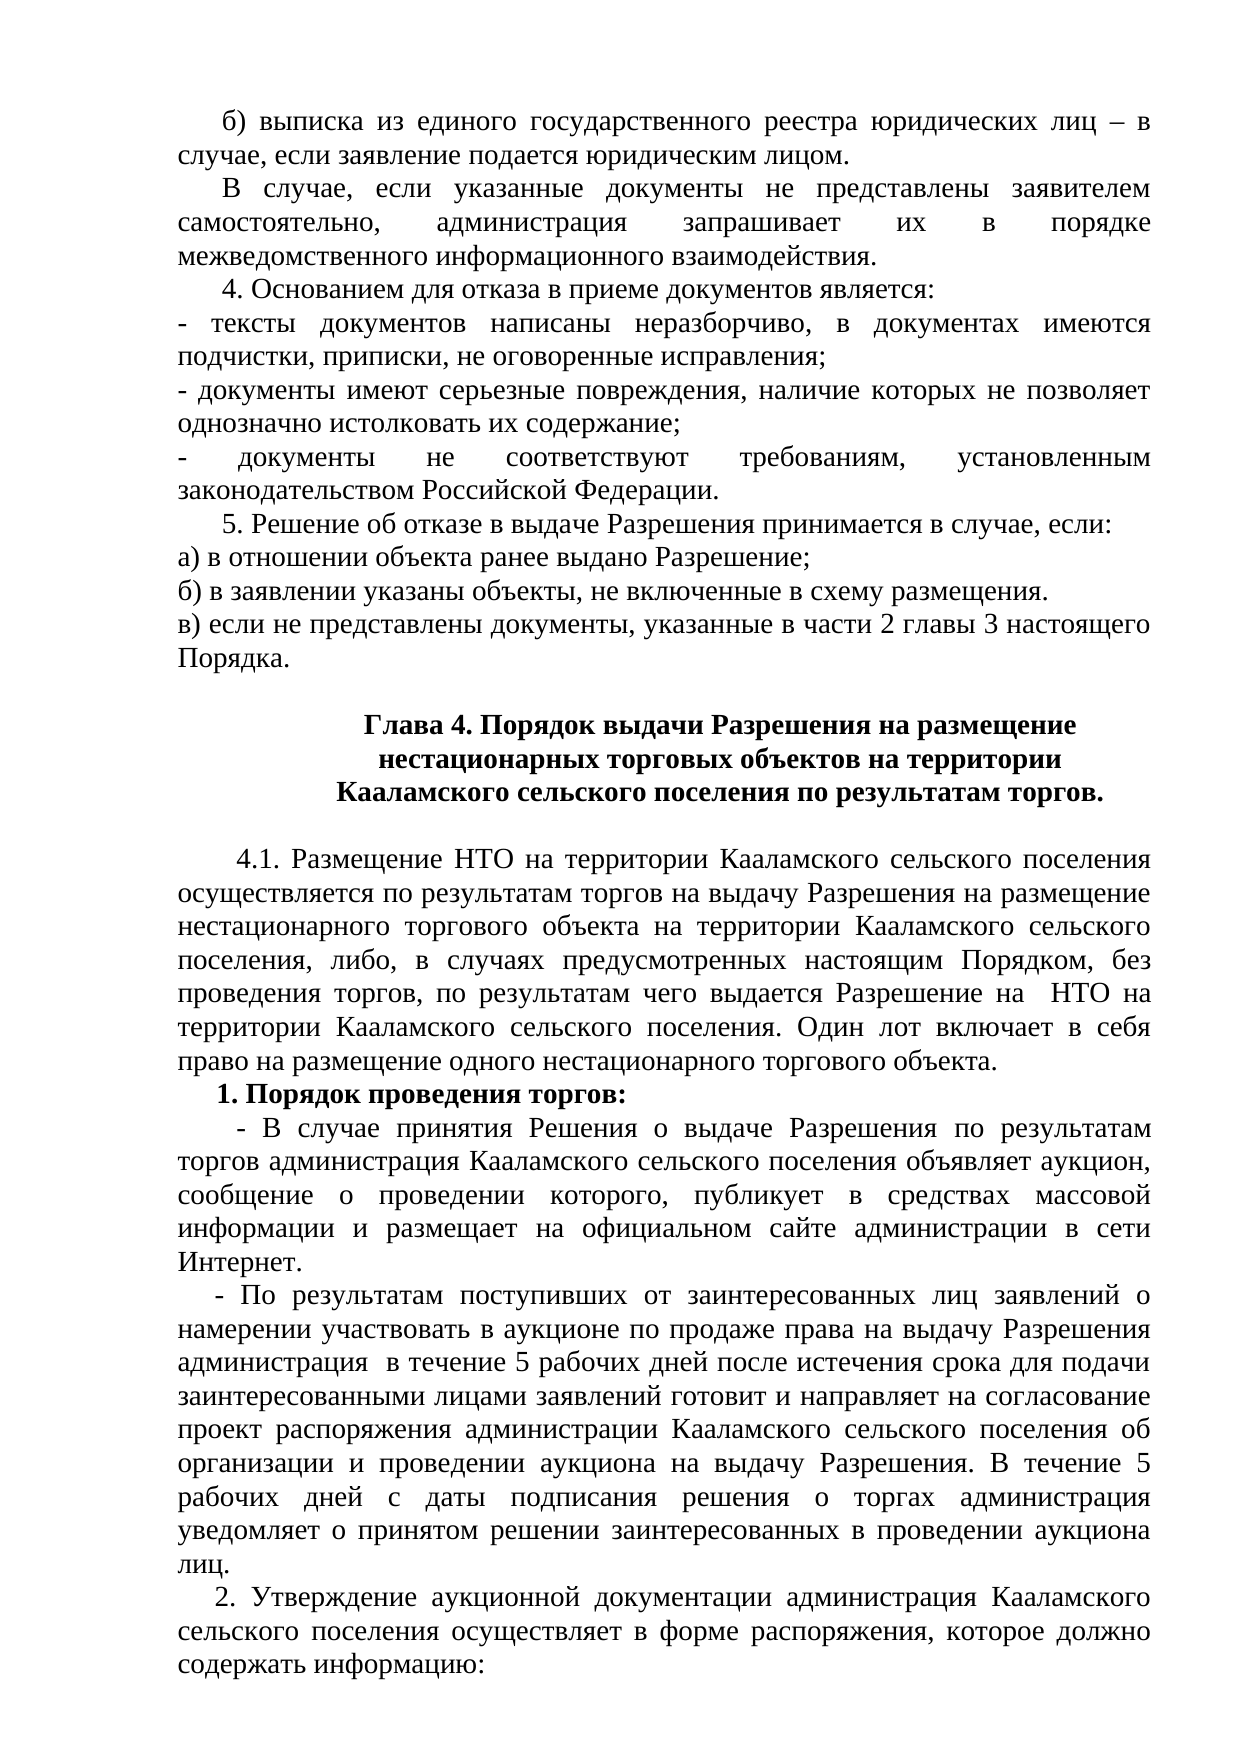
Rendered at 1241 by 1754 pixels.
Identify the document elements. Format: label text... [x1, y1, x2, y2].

text в) если не представлены документы, указанные в части 2 главы 3 настоящего Порядка. [177, 607, 1152, 674]
text - тексты документов написаны неразборчиво, в документах имеются подчистки, приписки, не оговоренные исправления; [177, 305, 1152, 372]
text 1. Порядок проведения торгов: [216, 1076, 1152, 1110]
text 5. Решение об отказе в выдаче Разрешения принимается в случае, если: [177, 506, 1152, 539]
text 4.1. Размещение НТО на территории Кааламского сельского поселения осуществляется по результатам торгов на выдачу Разрешения на размещение нестационарного торгового объекта на территории Кааламского сельского поселения, либо, в случаях предусмотренных настоящим Порядком, без проведения торгов, по результатам чего выдается Разрешение на НТО на территории Кааламского сельского поселения. Один лот включает в себя право на размещение одного нестационарного торгового объекта. [177, 841, 1152, 1076]
text В случае, если указанные документы не представлены заявителем самостоятельно, администрация запрашивает их в порядке межведомственного информационного взаимодействия. [177, 171, 1152, 271]
text - В случае принятия Решения о выдаче Разрешения по результатам торгов администрация Кааламского сельского поселения объявляет аукцион, сообщение о проведении которого, публикует в средствах массовой информации и размещает на официальном сайте администрации в сети Интернет. [177, 1110, 1152, 1277]
text 2. Утверждение аукционной документации администрация Кааламского сельского поселения осуществляет в форме распоряжения, которое должно содержать информацию: [177, 1579, 1152, 1680]
text б) в заявлении указаны объекты, не включенные в схему размещения. [177, 573, 1152, 607]
text 4. Основанием для отказа в приеме документов является: [177, 271, 1152, 305]
text а) в отношении объекта ранее выдано Разрешение; [177, 539, 1152, 573]
text - документы не соответствуют требованиям, установленным законодательством Российской Федерации. [177, 439, 1152, 506]
text - По результатам поступивших от заинтересованных лиц заявлений о намерении участвовать в аукционе по продаже права на выдачу Разрешения администрация в течение 5 рабочих дней после истечения срока для подачи заинтересованными лицами заявлений готовит и направляет на согласование проект распоряжения администрации Кааламского сельского поселения об организации и проведении аукциона на выдачу Разрешения. В течение 5 рабочих дней с даты подписания решения о торгах администрация уведомляет о принятом решении заинтересованных в проведении аукциона лиц. [177, 1277, 1152, 1579]
text Глава 4. Порядок выдачи Разрешения на размещение нестационарных торговых объектов на территории Кааламского сельского поселения по результатам торгов. [289, 707, 1152, 808]
text - документы имеют серьезные повреждения, наличие которых не позволяет однозначно истолковать их содержание; [177, 372, 1152, 439]
text б) выписка из единого государственного реестра юридических лиц – в случае, если заявление подается юридическим лицом. [177, 103, 1152, 171]
